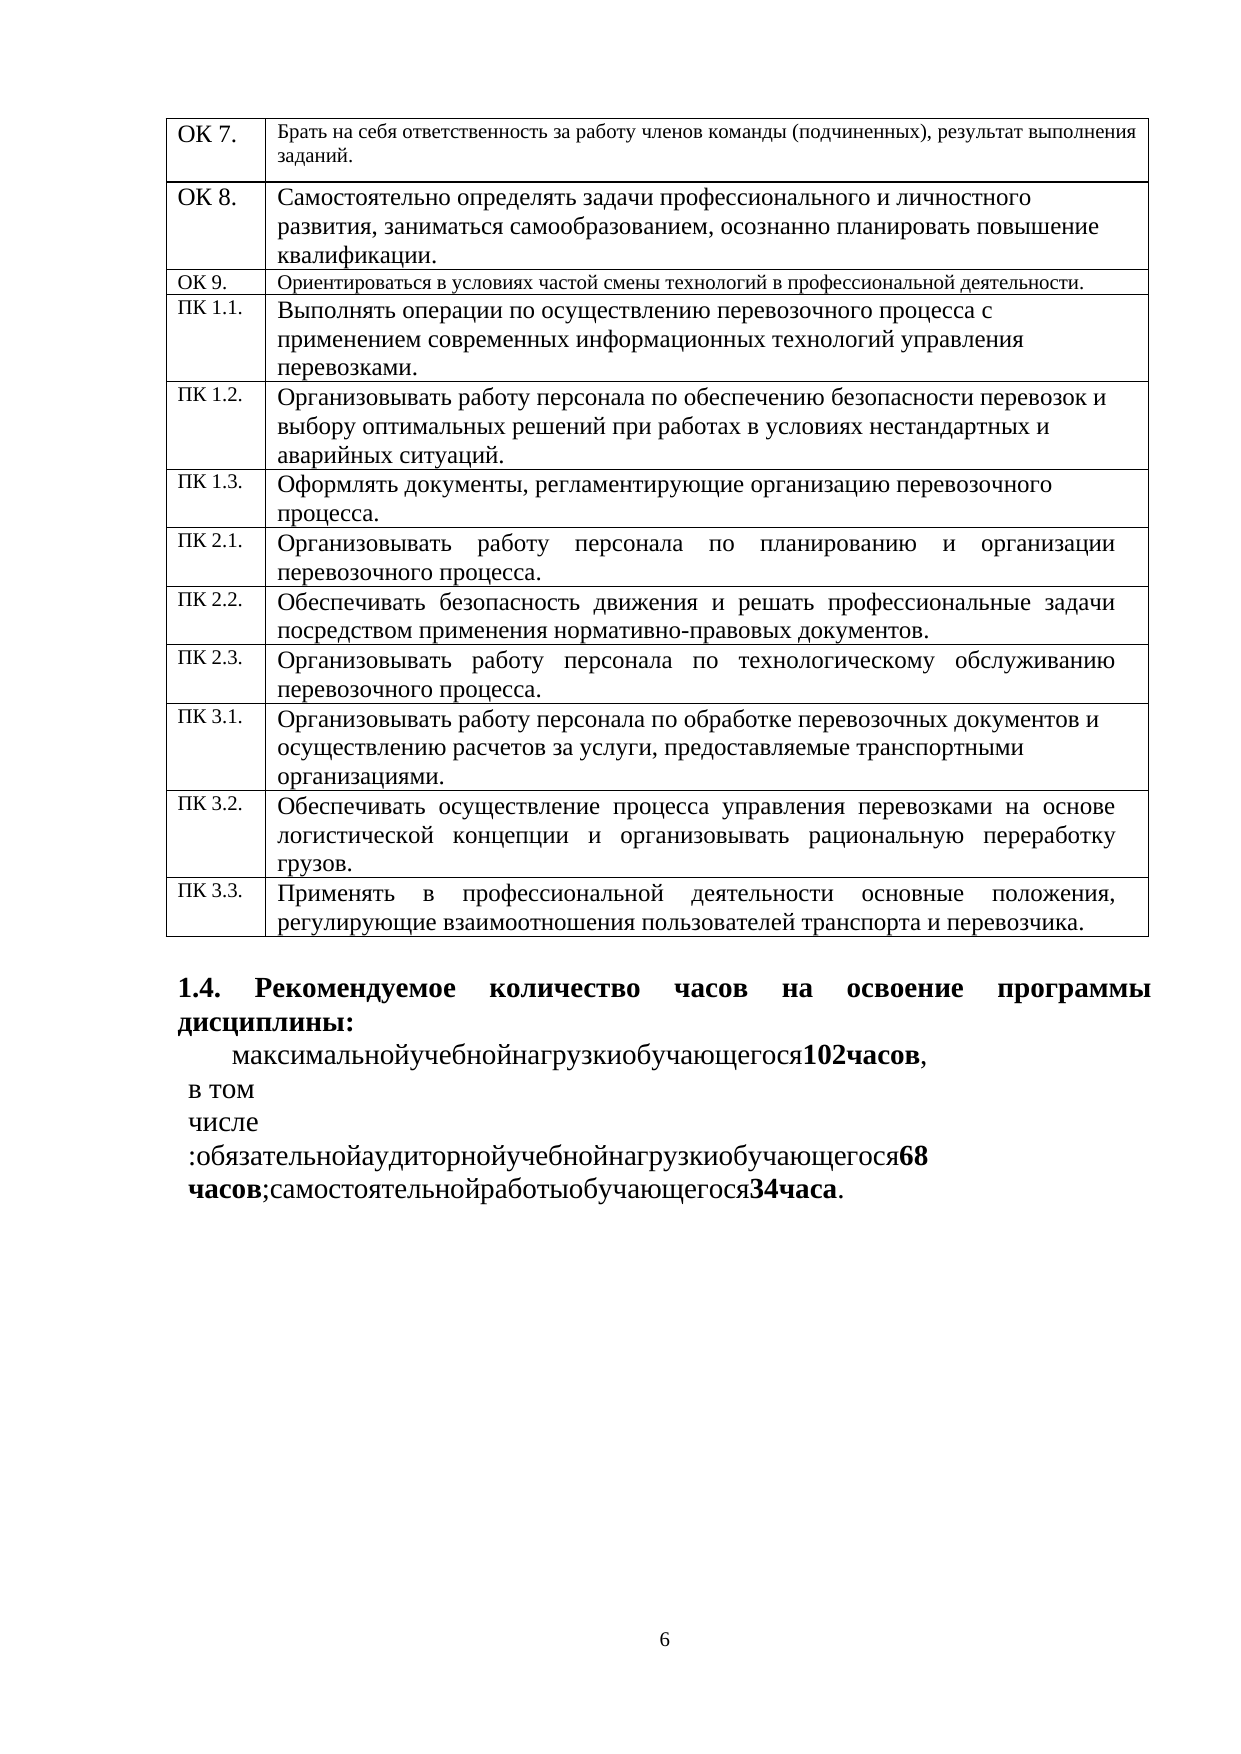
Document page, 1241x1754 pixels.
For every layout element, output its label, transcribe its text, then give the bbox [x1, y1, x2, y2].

table_cell ПК 3.3. [167, 878, 265, 936]
table_cell ПК 3.2. [167, 791, 265, 877]
table_cell Обеспечивать безопасность движения и решать профессиональные задачи посредством применения нормативно-правовых документов. [266, 587, 1148, 644]
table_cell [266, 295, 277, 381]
table_cell Организовывать работу персонала по планированию и организации перевозочного процесса. [266, 528, 1148, 586]
table_cell ПК 3.1. [167, 704, 265, 790]
table_cell ПК 2.2. [167, 587, 265, 644]
table_cell ПК 1.3. [167, 470, 265, 527]
table_cell ОК 7. [167, 119, 265, 181]
table_cell Брать на себя ответственность за работу членов команды (подчиненных), результат выполнения заданий. [266, 119, 1148, 181]
table_cell ПК 1.2. [167, 382, 265, 468]
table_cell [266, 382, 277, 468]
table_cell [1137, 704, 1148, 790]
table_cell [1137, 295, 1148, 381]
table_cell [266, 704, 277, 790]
table_cell ПК 1.1. [167, 295, 265, 381]
table_cell Ориентироваться в условиях частой смены технологий в профессиональной деятельности. [266, 270, 1148, 294]
table_cell Применять в профессиональной деятельности основные положения, регулирующие взаимоотношения пользователей транспорта и перевозчика. [266, 878, 1148, 936]
table_cell ПК 2.3. [167, 645, 265, 703]
table_cell Обеспечивать осуществление процесса управления перевозками на основе логистической концепции и организовывать рациональную переработку грузов. [266, 791, 1148, 877]
table_cell Организовывать работу персонала по технологическому обслуживанию перевозочного процесса. [266, 645, 1148, 703]
list максимальнойучебнойнагрузкиобучающегося102часов, в том числе:обязательнойаудиторнойучебнойнагрузкиобучающегося68часов;самостоятельнойработыобучающегося34часа. [188, 1037, 928, 1205]
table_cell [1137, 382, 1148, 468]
table_cell ПК 2.1. [167, 528, 265, 586]
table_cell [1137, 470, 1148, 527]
text 1.4. Рекомендуемое количество часов на освоение программы дисциплины: [177, 970, 1152, 1037]
table_cell ОК 8. [167, 183, 265, 269]
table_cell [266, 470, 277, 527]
table_cell ОК 9. [167, 270, 265, 294]
table_cell Самостоятельно определять задачи профессионального и личностного развития, заниматься самообразованием, осознанно планировать повышение квалификации. [266, 183, 1148, 269]
